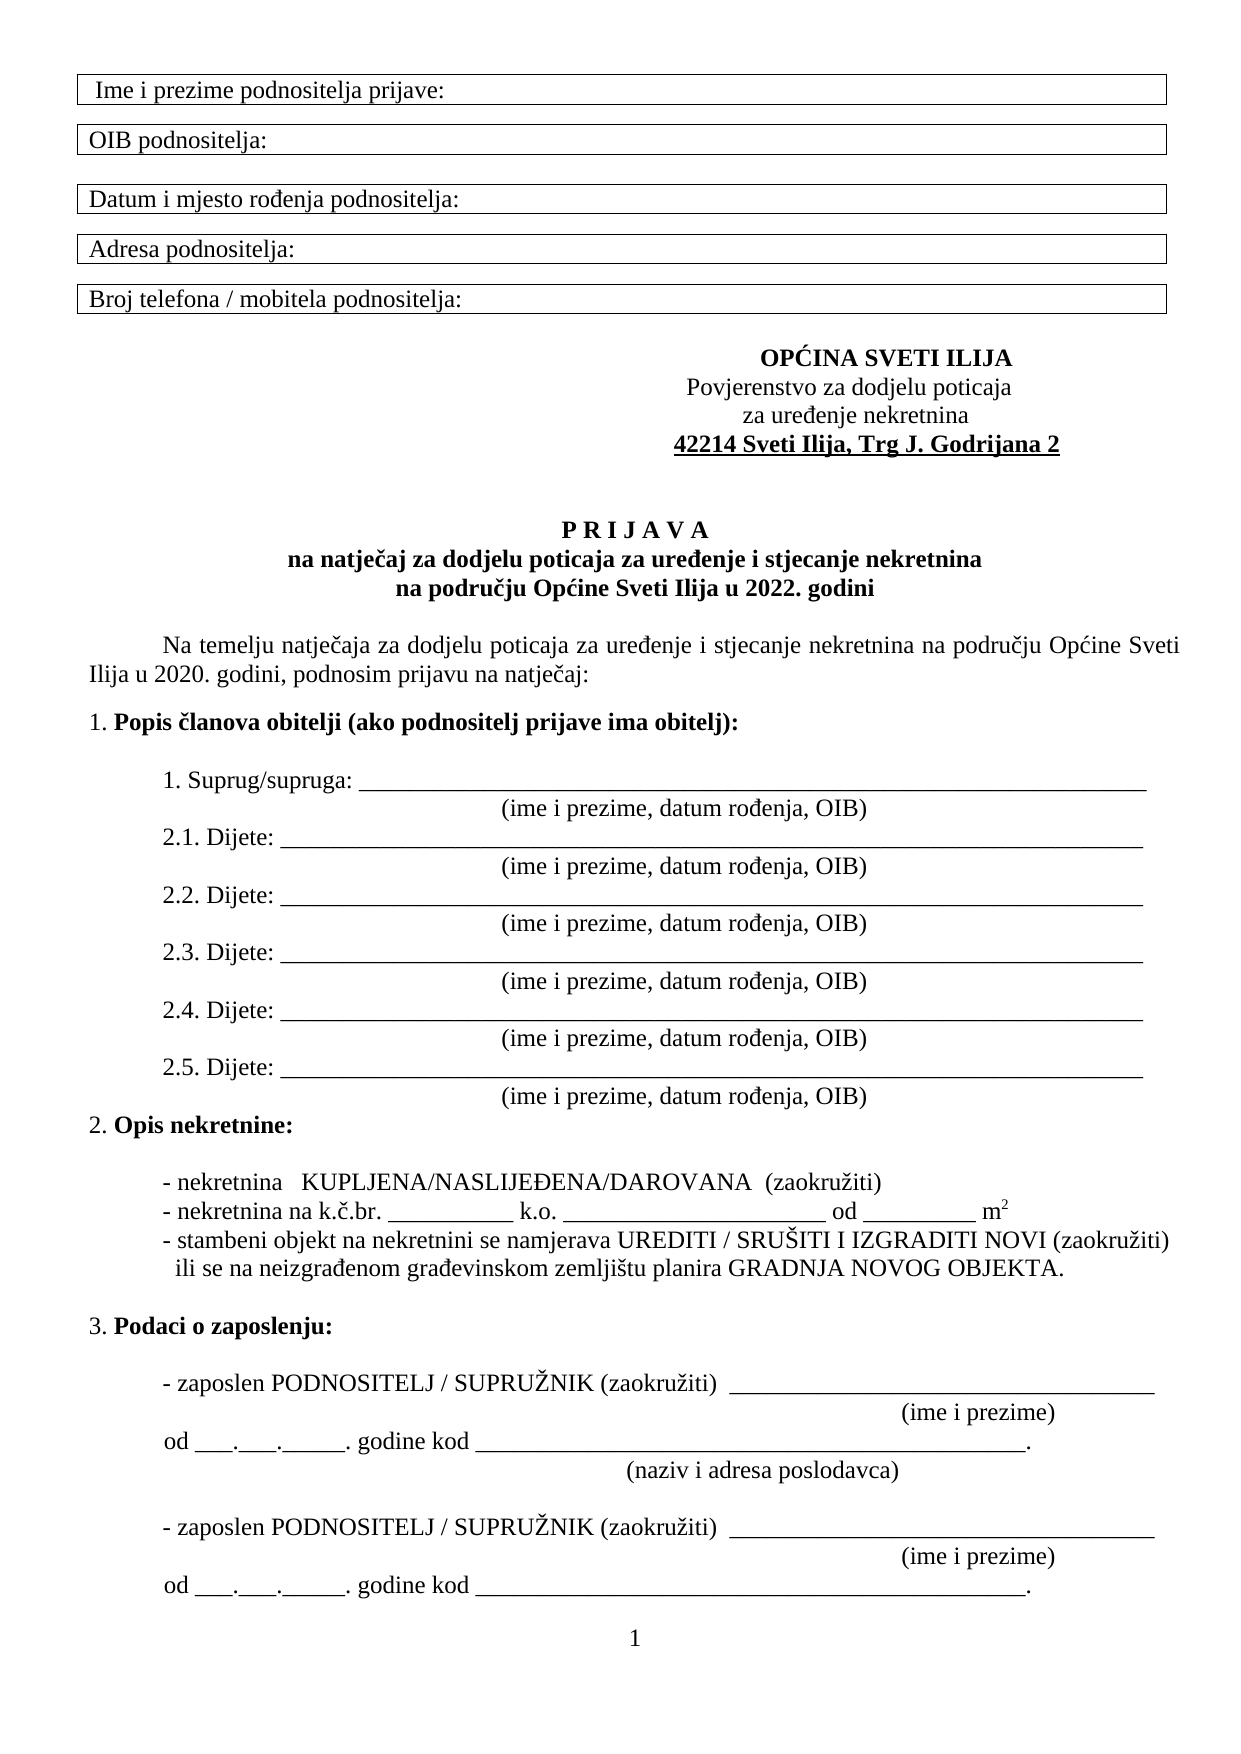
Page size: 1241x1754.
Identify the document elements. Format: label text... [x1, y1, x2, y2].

text 2.5. Dijete: _____________________________________________________________________ [89, 1052, 1181, 1081]
text (ime i prezime, datum rođenja, OIB) [89, 1023, 1181, 1052]
text 42214 Sveti Ilija, Trg J. Godrijana 2 [89, 429, 1181, 458]
text OPĆINA SVETI ILIJA [89, 343, 1181, 372]
text (ime i prezime) [89, 1397, 1181, 1426]
text 2.1. Dijete: _____________________________________________________________________ [89, 822, 1181, 851]
text za uređenje nekretnina [457, 401, 1181, 429]
text - zaposlen PODNOSITELJ / SUPRUŽNIK (zaokružiti) __________________________________ [89, 1512, 1181, 1541]
text 2.4. Dijete: _____________________________________________________________________ [89, 995, 1181, 1023]
text - nekretnina KUPLJENA/NASLIJEĐENA/DAROVANA (zaokružiti) [89, 1167, 1181, 1196]
text - stambeni objekt na nekretnini se namjerava UREDITI / SRUŠITI I IZGRADITI NOVI (zaokružiti) [89, 1225, 1181, 1253]
text (ime i prezime, datum rođenja, OIB) [89, 1081, 1181, 1110]
text (ime i prezime, datum rođenja, OIB) [89, 793, 1181, 822]
text Povjerenstvo za dodjelu poticaja [605, 372, 1181, 401]
table_header Datum i mjesto rođenja podnositelja: [78, 185, 1166, 213]
text od ___.___._____. godine kod ____________________________________________. [89, 1426, 1181, 1455]
text 3. Podaci o zaposlenju: [89, 1311, 1181, 1340]
text (ime i prezime) [89, 1541, 1181, 1570]
text - zaposlen PODNOSITELJ / SUPRUŽNIK (zaokružiti) __________________________________ [89, 1368, 1181, 1397]
table_header Broj telefona / mobitela podnositelja: [78, 285, 1166, 313]
text 2.3. Dijete: _____________________________________________________________________ [89, 937, 1181, 966]
text 1. Popis članova obitelji (ako podnositelj prijave ima obitelj): [89, 707, 1181, 736]
text Na temelju natječaja za dodjelu poticaja za uređenje i stjecanje nekretnina na području Općine Sveti Ilija u 2020. godini, podnosim prijavu na natječaj: [89, 631, 1181, 688]
text - nekretnina na k.č.br. __________ k.o. _____________________ od _________ m2 [89, 1196, 1181, 1225]
text ili se na neizgrađenom građevinskom zemljištu planira GRADNJA NOVOG OBJEKTA. [89, 1253, 1181, 1282]
table_header Adresa podnositelja: [78, 235, 1166, 263]
text na području Općine Sveti Ilija u 2022. godini [89, 573, 1181, 602]
text (ime i prezime, datum rođenja, OIB) [89, 851, 1181, 880]
table_header Ime i prezime podnositelja prijave: [78, 75, 1166, 104]
text (ime i prezime, datum rođenja, OIB) [89, 966, 1181, 995]
text 2. Opis nekretnine: [89, 1110, 1181, 1138]
text 1. Suprug/supruga: _______________________________________________________________ [89, 765, 1181, 793]
text (ime i prezime, datum rođenja, OIB) [89, 908, 1181, 937]
text P R I J A V A [89, 516, 1181, 544]
text na natječaj za dodjelu poticaja za uređenje i stjecanje nekretnina [89, 544, 1181, 573]
text 2.2. Dijete: _____________________________________________________________________ [89, 880, 1181, 908]
text (naziv i adresa poslodavca) [89, 1455, 1181, 1483]
table_header OIB podnositelja: [78, 125, 1166, 154]
text od ___.___._____. godine kod ____________________________________________. [89, 1570, 1181, 1598]
